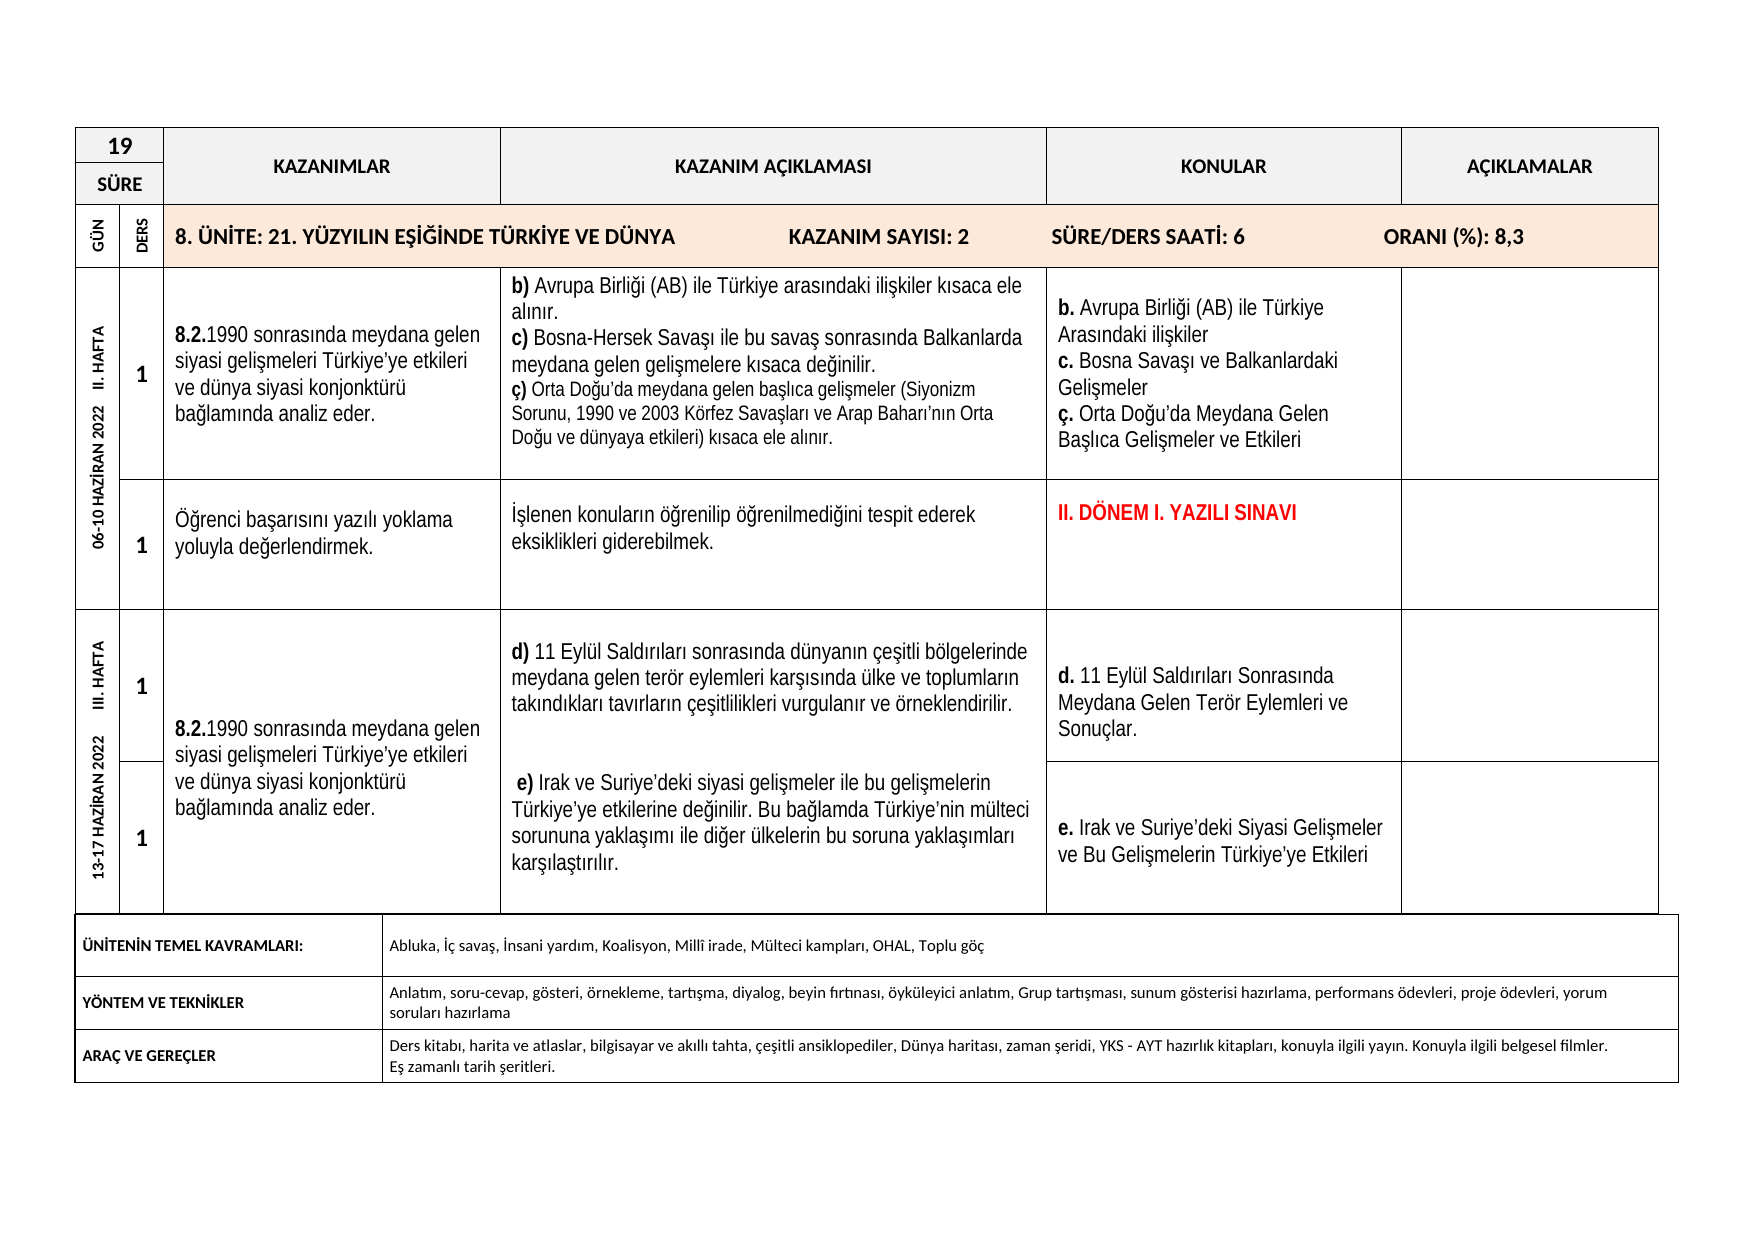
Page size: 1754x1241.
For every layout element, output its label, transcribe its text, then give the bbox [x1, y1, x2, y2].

table_cell Öğrenci başarısını yazılı yoklama yoluyla değerlendirmek. [164, 480, 500, 608]
table_cell 1 [120, 268, 163, 479]
table_cell 06-10 HAZİRAN 2022 II. HAFTA [76, 268, 119, 608]
table_header AÇIKLAMALAR [1402, 128, 1658, 204]
table_cell [1402, 268, 1658, 479]
table_cell b. Avrupa Birliği (AB) ile Türkiye Arasındaki ilişkiler c. Bosna Savaşı ve Balkanlardaki Gelişmeler ç. Orta Doğu’da Meydana Gelen Başlıca Gelişmeler ve Etkileri [1047, 268, 1401, 479]
table_header KAZANIMLAR [164, 128, 500, 204]
table_cell 1 [120, 480, 163, 608]
table_cell [1402, 480, 1658, 608]
table_cell 1 [120, 610, 163, 761]
table_cell d. 11 Eylül Saldırıları Sonrasında Meydana Gelen Terör Eylemleri ve Sonuçlar. [1047, 610, 1401, 761]
table_cell ARAÇ VE GEREÇLER [76, 1030, 382, 1082]
table_cell 8.2.1990 sonrasında meydana gelen siyasi gelişmeleri Türkiye’ye etkileri ve dünya siyasi konjonktürü bağlamında analiz eder. [164, 610, 500, 912]
table_header 19 [76, 128, 163, 162]
table_cell 8. ÜNİTE: 21. YÜZYILIN EŞİĞİNDE TÜRKİYE VE DÜNYA KAZANIM SAYISI: 2 SÜRE/DERS SAATİ: 6 ORANI (%): 8,3 [164, 205, 1658, 267]
table_cell II. DÖNEM I. YAZILI SINAVI [1047, 480, 1401, 608]
table_cell e. Irak ve Suriye’deki Siyasi Gelişmeler ve Bu Gelişmelerin Türkiye’ye Etkileri [1047, 762, 1401, 912]
table_cell d) 11 Eylül Saldırıları sonrasında dünyanın çeşitli bölgelerinde meydana gelen terör eylemleri karşısında ülke ve toplumların takındıkları tavırların çeşitlilikleri vurgulanır ve örneklendirilir. e) Irak ve Suriye’deki siyasi gelişmeler ile bu gelişmelerin Türkiye’ye etkilerine değinilir. Bu bağlamda Türkiye’nin mülteci sorununa yaklaşımı ile diğer ülkelerin bu soruna yaklaşımları karşılaştırılır. [501, 610, 1046, 912]
table_cell 1 [120, 762, 163, 912]
table_cell İşlenen konuların öğrenilip öğrenilmediğini tespit ederek eksiklikleri giderebilmek. [501, 480, 1046, 608]
table_header KONULAR [1047, 128, 1401, 204]
table_cell [1402, 610, 1658, 761]
table_cell GÜN [76, 205, 119, 267]
table_cell Anlatım, soru-cevap, gösteri, örnekleme, tartışma, diyalog, beyin fırtınası, öyküleyici anlatım, Grup tartışması, sunum gösterisi hazırlama, performans ödevleri, proje ödevleri, yorum soruları hazırlama [383, 977, 1678, 1029]
table_cell b) Avrupa Birliği (AB) ile Türkiye arasındaki ilişkiler kısaca ele alınır. c) Bosna-Hersek Savaşı ile bu savaş sonrasında Balkanlarda meydana gelen gelişmelere kısaca değinilir. ç) Orta Doğu’da meydana gelen başlıca gelişmeler (Siyonizm Sorunu, 1990 ve 2003 Körfez Savaşları ve Arap Baharı’nın Orta Doğu ve dünyaya etkileri) kısaca ele alınır. [501, 268, 1046, 479]
table_cell [1402, 762, 1658, 912]
table_cell 13-17 HAZİRAN 2022 III. HAFTA [76, 610, 119, 912]
table_header KAZANIM AÇIKLAMASI [501, 128, 1046, 204]
table_cell 8.2.1990 sonrasında meydana gelen siyasi gelişmeleri Türkiye’ye etkileri ve dünya siyasi konjonktürü bağlamında analiz eder. [164, 268, 500, 479]
table_header Abluka, İç savaş, İnsani yardım, Koalisyon, Millî irade, Mülteci kampları, OHAL, Toplu göç [383, 915, 1678, 976]
table_cell Ders kitabı, harita ve atlaslar, bilgisayar ve akıllı tahta, çeşitli ansiklopediler, Dünya haritası, zaman şeridi, YKS - AYT hazırlık kitapları, konuyla ilgili yayın. Konuyla ilgili belgesel filmler. Eş zamanlı tarih şeritleri. [383, 1030, 1678, 1082]
table_cell YÖNTEM VE TEKNİKLER [76, 977, 382, 1029]
table_cell DERS [120, 205, 163, 267]
table_cell SÜRE [76, 163, 163, 204]
table_header ÜNİTENİN TEMEL KAVRAMLARI: [76, 915, 382, 976]
